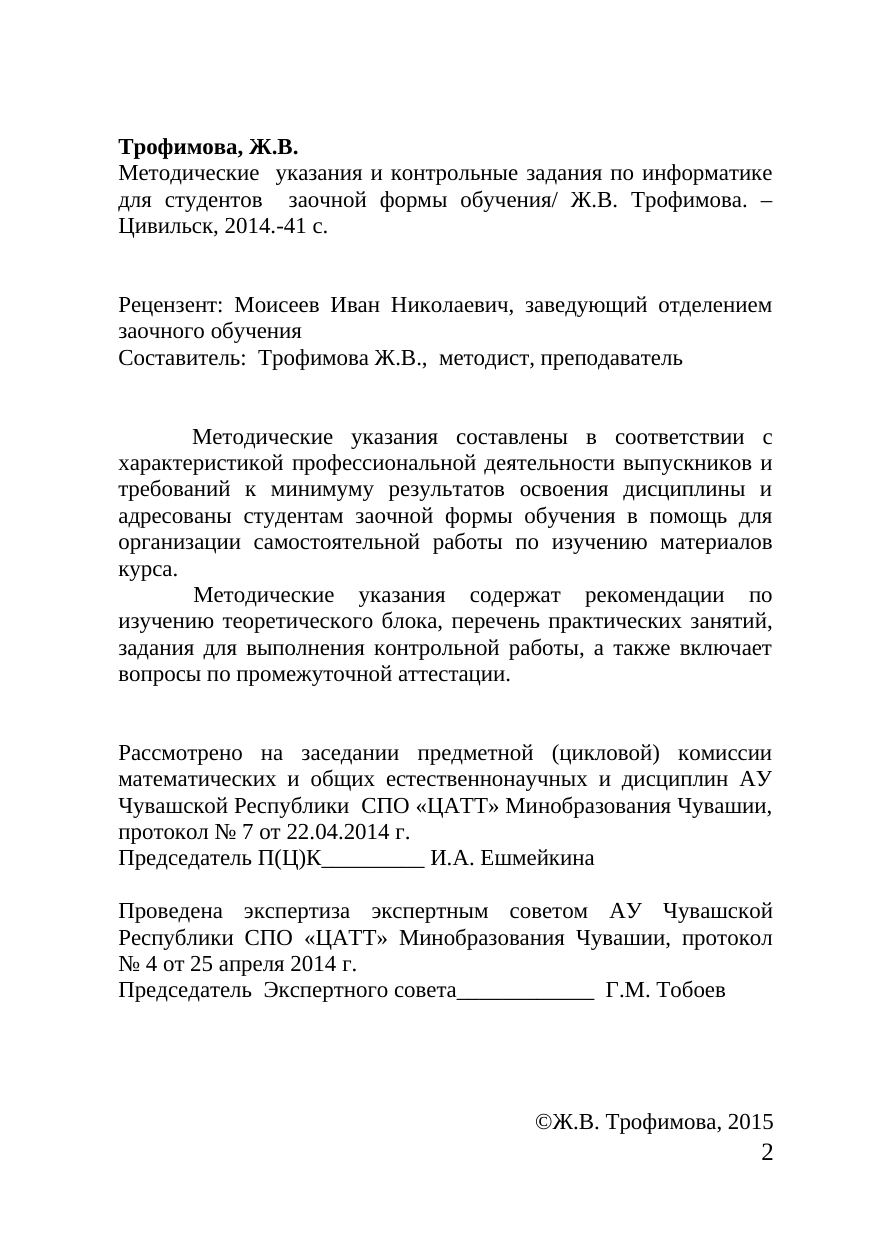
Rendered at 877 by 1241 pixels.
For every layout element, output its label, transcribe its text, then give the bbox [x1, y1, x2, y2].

text ©Ж.В. Трофимова, 2015 [118, 1108, 773, 1134]
text Председатель П(Ц)К_________ И.А. Ешмейкина [118, 844, 773, 871]
text Составитель: Трофимова Ж.В., методист, преподаватель [118, 344, 773, 370]
text Трофимова, Ж.В. [118, 133, 773, 159]
text Рассмотрено на заседании предметной (цикловой) комиссии математических и общих естественнонаучных и дисциплин АУ Чувашской Республики СПО «ЦАТТ» Минобразования Чувашии, протокол № 7 от 22.04.2014 г. [118, 739, 773, 844]
text Методические указания и контрольные задания по информатике для студентов заочной формы обучения/ Ж.В. Трофимова. – Цивильск, 2014.-41 с. [118, 159, 773, 238]
text Председатель Экспертного совета____________ Г.М. Тобоев [118, 976, 773, 1003]
text Методические указания составлены в соответствии с характеристикой профессиональной деятельности выпускников и требований к минимуму результатов освоения дисциплины и адресованы студентам заочной формы обучения в помощь для организации самостоятельной работы по изучению материалов курса. [118, 423, 773, 581]
text Проведена экспертиза экспертным советом АУ Чувашской Республики СПО «ЦАТТ» Минобразования Чувашии, протокол № 4 от 25 апреля 2014 г. [118, 897, 773, 976]
text Рецензент: Моисеев Иван Николаевич, заведующий отделением заочного обучения [118, 291, 773, 344]
text Методические указания содержат рекомендации по изучению теоретического блока, перечень практических занятий, задания для выполнения контрольной работы, а также включает вопросы по промежуточной аттестации. [118, 581, 773, 686]
